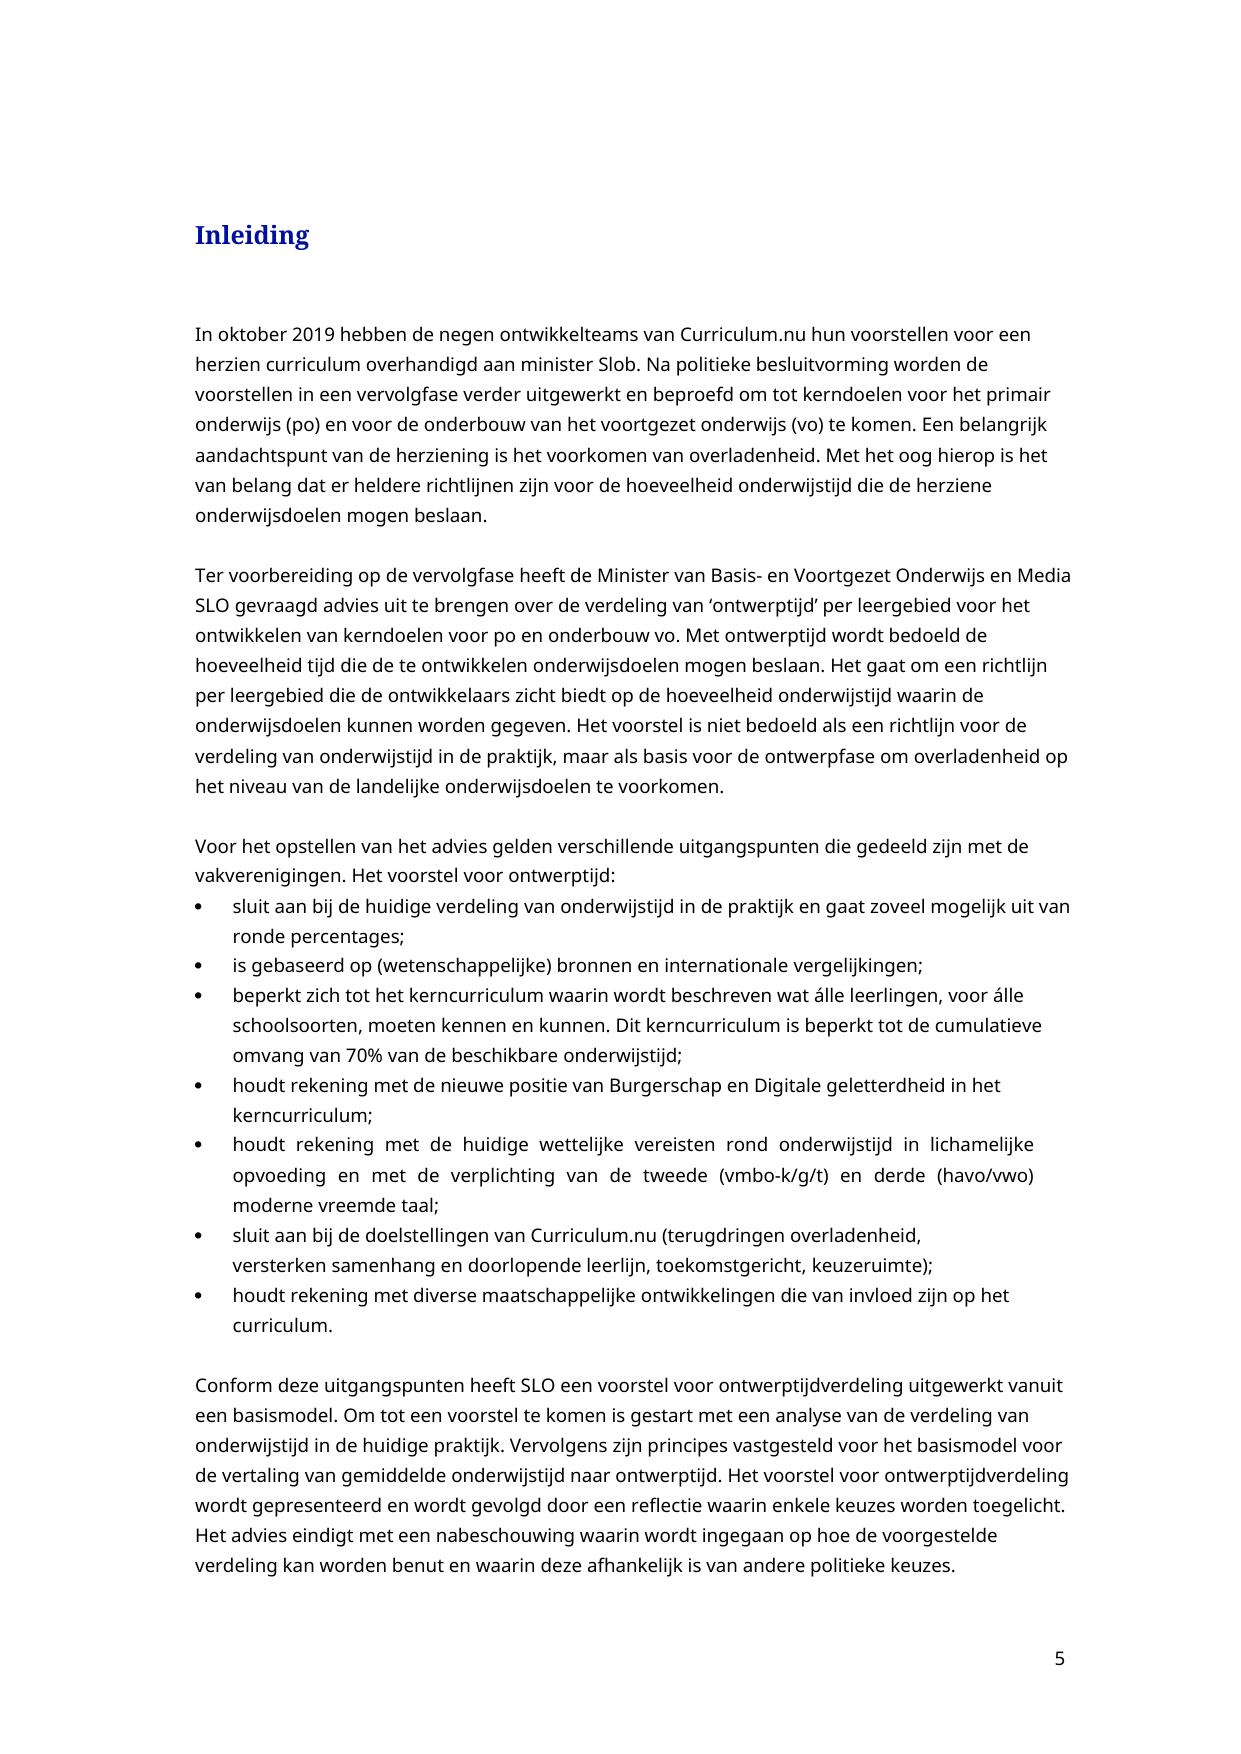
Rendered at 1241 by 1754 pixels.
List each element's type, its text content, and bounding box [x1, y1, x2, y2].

list houdt rekening met de huidige wettelijke vereisten rond onderwijstijd in lichamelijke opvoeding en met de verplichting van de tweede (vmbo-k/g/t) en derde (havo/vwo) moderne vreemde taal; [195, 1132, 1035, 1217]
text Voor het opstellen van het advies gelden verschillende uitgangspunten die gedeeld zijn met de vakverenigingen. Het voorstel voor ontwerptijd: [195, 833, 1063, 888]
list sluit aan bij de doelstellingen van Curriculum.nu (terugdringen overladenheid, versterken samenhang en doorlopende leerlijn, toekomstgericht, keuzeruimte); [195, 1222, 986, 1278]
text In oktober 2019 hebben de negen ontwikkelteams van Curriculum.nu hun voorstellen voor een herzien curriculum overhandigd aan minister Slob. Na politieke besluitvorming worden de voorstellen in een vervolgfase verder uitgewerkt en beproefd om tot kerndoelen voor het primair onderwijs (po) en voor de onderbouw van het voortgezet onderwijs (vo) te komen. Een belangrijk aandachtspunt van de herziening is het voorkomen van overladenheid. Met het oog hierop is het van belang dat er heldere richtlijnen zijn voor de hoeveelheid onderwijstijd die de herziene onderwijsdoelen mogen beslaan. [195, 321, 1069, 528]
list sluit aan bij de huidige verdeling van onderwijstijd in de praktijk en gaat zoveel mogelijk uit van ronde percentages; [195, 893, 1073, 948]
list beperkt zich tot het kerncurriculum waarin wordt beschreven wat álle leerlingen, voor álle schoolsoorten, moeten kennen en kunnen. Dit kerncurriculum is beperkt tot de cumulatieve omvang van 70% van de beschikbare onderwijstijd; [195, 982, 1044, 1068]
text Conform deze uitgangspunten heeft SLO een voorstel voor ontwerptijdverdeling uitgewerkt vanuit een basismodel. Om tot een voorstel te komen is gestart met een analyse van de verdeling van onderwijstijd in de huidige praktijk. Vervolgens zijn principes vastgesteld voor het basismodel voor de vertaling van gemiddelde onderwijstijd naar ontwerptijd. Het voorstel voor ontwerptijdverdeling wordt gepresenteerd en wordt gevolgd door een reflectie waarin enkele keuzes worden toegelicht. Het advies eindigt met een nabeschouwing waarin wordt ingegaan op hoe de voorgestelde verdeling kan worden benut en waarin deze afhankelijk is van andere politieke keuzes. [195, 1372, 1070, 1578]
list houdt rekening met diverse maatschappelijke ontwikkelingen die van invloed zijn op het curriculum. [195, 1282, 1069, 1338]
list is gebaseerd op (wetenschappelijke) bronnen en internationale vergelijkingen; [195, 953, 1167, 978]
list houdt rekening met de nieuwe positie van Burgerschap en Digitale geletterdheid in het kerncurriculum; [195, 1072, 1055, 1127]
text Ter voorbereiding op de vervolgfase heeft de Minister van Basis- en Voortgezet Onderwijs en Media SLO gevraagd advies uit te brengen over de verdeling van ‘ontwerptijd’ per leergebied voor het ontwikkelen van kerndoelen voor po en onderbouw vo. Met ontwerptijd wordt bedoeld de hoeveelheid tijd die de te ontwikkelen onderwijsdoelen mogen beslaan. Het gaat om een richtlijn per leergebied die de ontwikkelaars zicht biedt op de hoeveelheid onderwijstijd waarin de onderwijsdoelen kunnen worden gegeven. Het voorstel is niet bedoeld als een richtlijn voor de verdeling van onderwijstijd in de praktijk, maar als basis voor de ontwerpfase om overladenheid op het niveau van de landelijke onderwijsdoelen te voorkomen. [195, 562, 1076, 798]
subtitle Inleiding [195, 217, 1167, 252]
